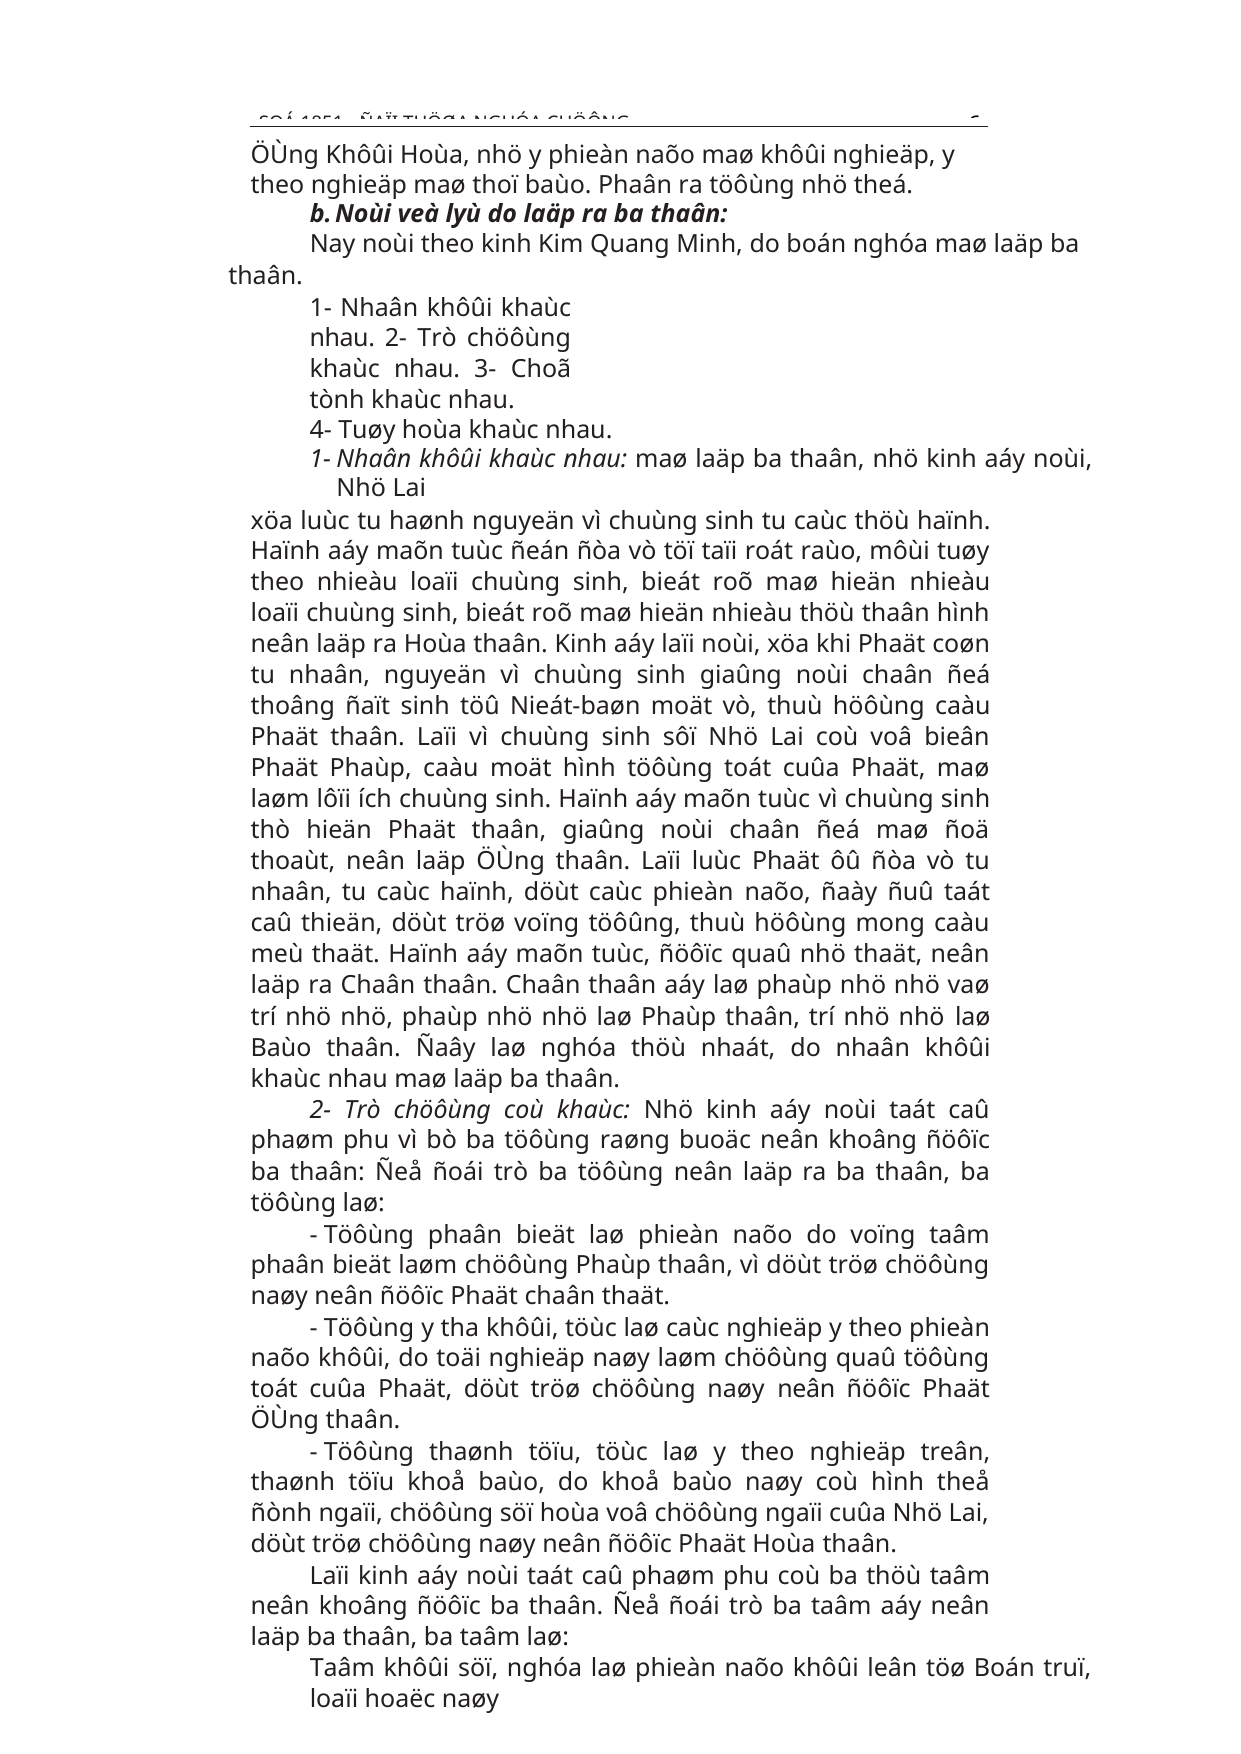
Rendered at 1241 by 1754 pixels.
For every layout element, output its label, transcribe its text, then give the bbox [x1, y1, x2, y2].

list Nhaân khôûi khaùc nhau: maø laäp ba thaân, nhö kinh aáy noùi, Nhö Lai [309, 444, 1092, 502]
list Töôùng thaønh töïu, töùc laø y theo nghieäp treân, thaønh töïu khoå baùo, do khoå baùo naøy coù hình theå ñònh ngaïi, chöôùng söï hoùa voâ chöôùng ngaïi cuûa Nhö Lai, döùt tröø chöôùng naøy neân ñöôïc Phaät Hoùa thaân. [250, 1435, 990, 1559]
text thaân. [106, 258, 303, 292]
text Taâm khôûi söï, nghóa laø phieàn naõo khôûi leân töø Boán truï, loaïi hoaëc naøy [309, 1652, 1092, 1713]
text 2- Trò chöôùng coù khaùc: Nhö kinh aáy noùi taát caû phaøm phu vì bò ba töôùng raøng buoäc neân khoâng ñöôïc ba thaân: Ñeå ñoái trò ba töôùng neân laäp ra ba thaân, ba töôùng laø: [250, 1094, 990, 1218]
list Töôùng phaân bieät laø phieàn naõo do voïng taâm phaân bieät laøm chöôùng Phaùp thaân, vì döùt tröø chöôùng naøy neân ñöôïc Phaät chaân thaät. [250, 1218, 990, 1311]
text Laïi kinh aáy noùi taát caû phaøm phu coù ba thöù taâm neân khoâng ñöôïc ba thaân. Ñeå ñoái trò ba taâm aáy neân laäp ba thaân, ba taâm laø: [250, 1559, 990, 1652]
text 4- Tuøy hoùa khaùc nhau. [309, 416, 1092, 444]
text xöa luùc tu haønh nguyeän vì chuùng sinh tu caùc thöù haïnh. Haïnh aáy maõn tuùc ñeán ñòa vò töï taïi roát raùo, môùi tuøy theo nhieàu loaïi chuùng sinh, bieát roõ maø hieän nhieàu loaïi chuùng sinh, bieát roõ maø hieän nhieàu thöù thaân hình neân laäp ra Hoùa thaân. Kinh aáy laïi noùi, xöa khi Phaät coøn tu nhaân, nguyeän vì chuùng sinh giaûng noùi chaân ñeá thoâng ñaït sinh töû Nieát-baøn moät vò, thuù höôùng caàu Phaät thaân. Laïi vì chuùng sinh sôï Nhö Lai coù voâ bieân Phaät Phaùp, caàu moät hình töôùng toát cuûa Phaät, maø laøm lôïi ích chuùng sinh. Haïnh aáy maõn tuùc vì chuùng sinh thò hieän Phaät thaân, giaûng noùi chaân ñeá maø ñoä thoaùt, neân laäp ÖÙng thaân. Laïi luùc Phaät ôû ñòa vò tu nhaân, tu caùc haïnh, döùt caùc phieàn naõo, ñaày ñuû taát caû thieän, döùt tröø voïng töôûng, thuù höôùng mong caàu meù thaät. Haïnh aáy maõn tuùc, ñöôïc quaû nhö thaät, neân laäp ra Chaân thaân. Chaân thaân aáy laø phaùp nhö nhö vaø trí nhö nhö, phaùp nhö nhö laø Phaùp thaân, trí nhö nhö laø Baùo thaân. Ñaây laø nghóa thöù nhaát, do nhaân khôûi khaùc nhau maø laäp ba thaân. [250, 504, 990, 1094]
text Nay noùi theo kinh Kim Quang Minh, do boán nghóa maø laäp ba [309, 229, 1092, 258]
subtitle Noùi veà lyù do laäp ra ba thaân: [309, 200, 1092, 229]
text 1- Nhaân khôûi khaùc nhau. 2- Trò chöôùng khaùc nhau. 3- Choã tònh khaùc nhau. [309, 292, 571, 416]
text ÖÙng Khôûi Hoùa, nhö y phieàn naõo maø khôûi nghieäp, y theo nghieäp maø thoï baùo. Phaân ra töôùng nhö theá. [250, 138, 989, 200]
list Töôùng y tha khôûi, töùc laø caùc nghieäp y theo phieàn naõo khôûi, do toäi nghieäp naøy laøm chöôùng quaû töôùng toát cuûa Phaät, döùt tröø chöôùng naøy neân ñöôïc Phaät ÖÙng thaân. [250, 1311, 990, 1435]
